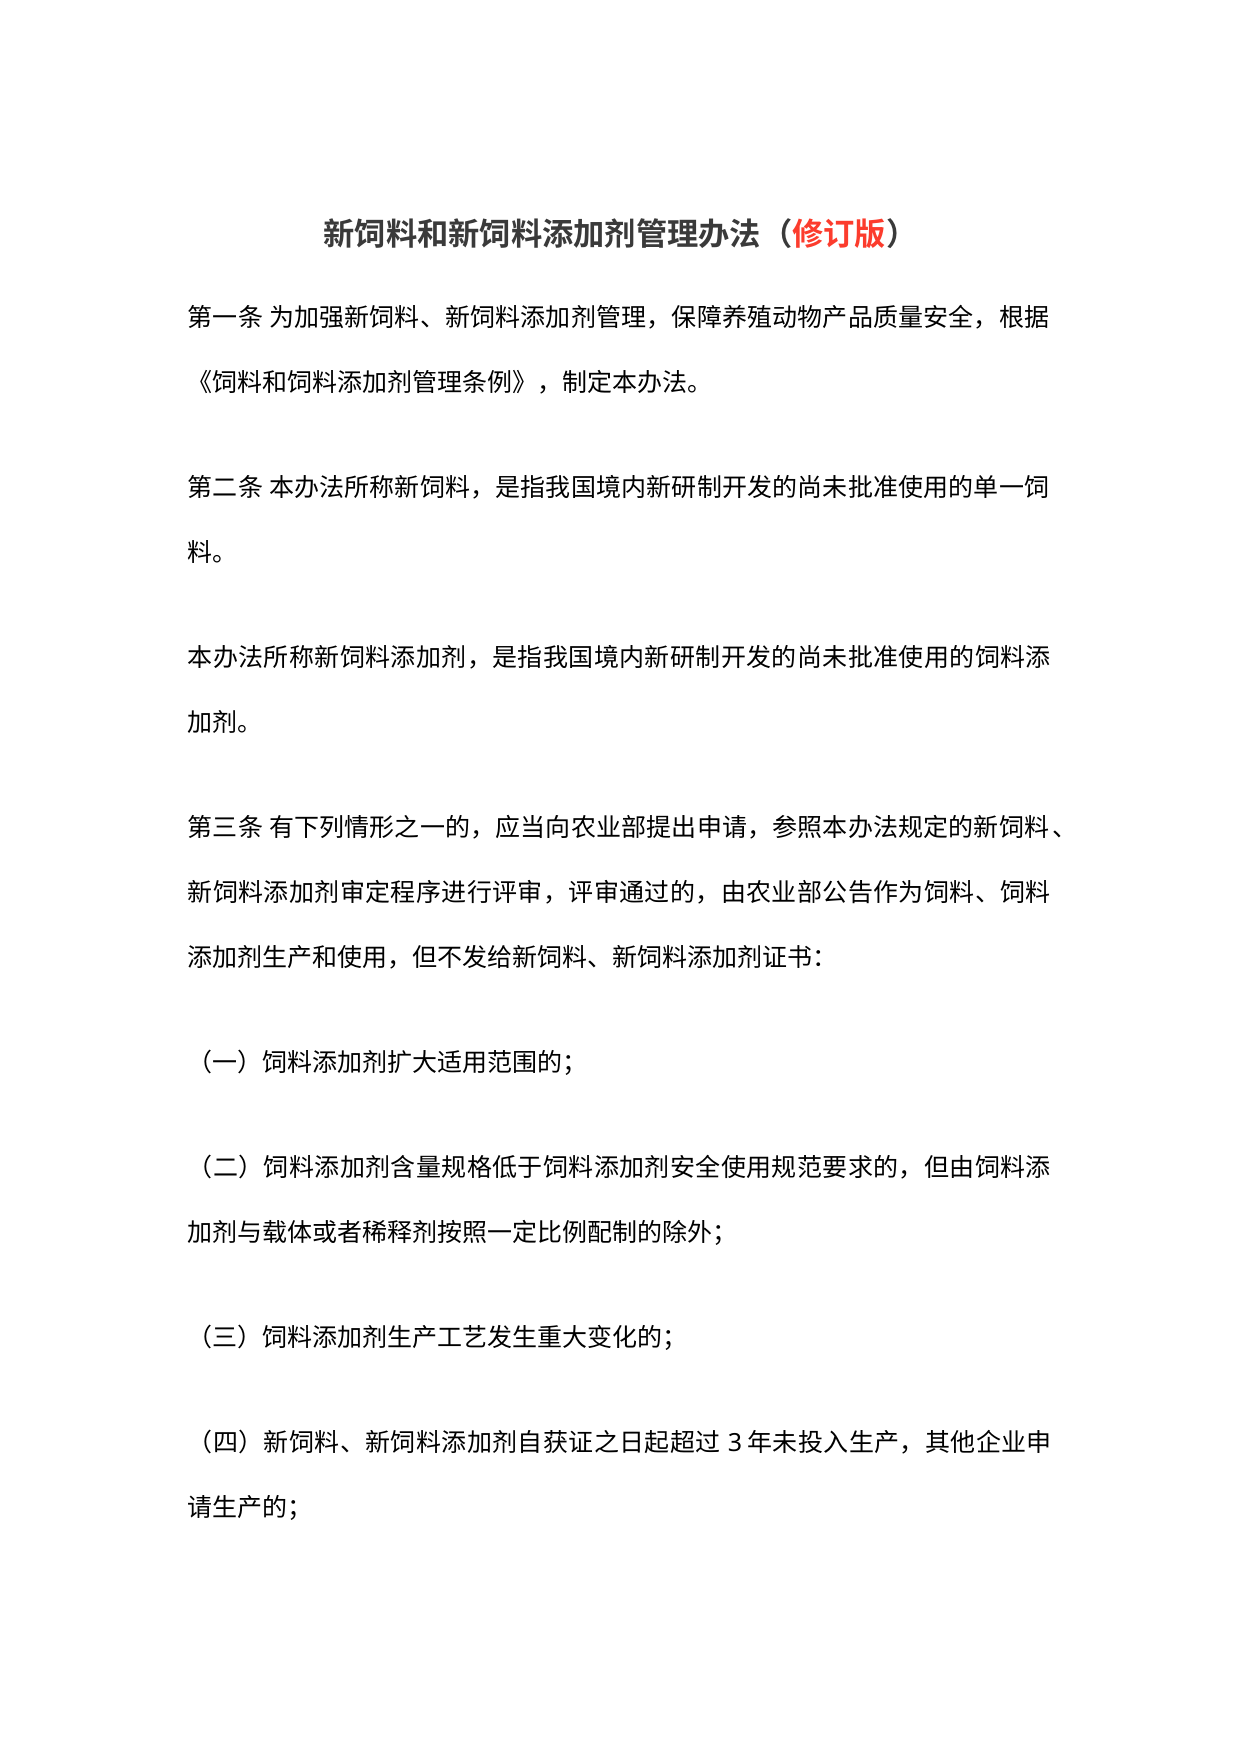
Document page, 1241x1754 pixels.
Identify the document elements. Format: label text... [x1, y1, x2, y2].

text 新饲料和新饲料添加剂管理办法（修订版） [187, 199, 1053, 264]
text 本办法所称新饲料添加剂，是指我国境内新研制开发的尚未批准使用的饲料添加剂。 [187, 623, 1053, 753]
text （三）饲料添加剂生产工艺发生重大变化的； [187, 1303, 1053, 1368]
text （四）新饲料、新饲料添加剂自获证之日起超过3年未投入生产，其他企业申请生产的； [187, 1408, 1053, 1538]
text （二）饲料添加剂含量规格低于饲料添加剂安全使用规范要求的，但由饲料添加剂与载体或者稀释剂按照一定比例配制的除外； [187, 1133, 1053, 1263]
text 第二条 本办法所称新饲料，是指我国境内新研制开发的尚未批准使用的单一饲料。 [187, 453, 1053, 583]
text 第一条 为加强新饲料、新饲料添加剂管理，保障养殖动物产品质量安全，根据《饲料和饲料添加剂管理条例》，制定本办法。 [187, 283, 1053, 413]
text （一）饲料添加剂扩大适用范围的； [187, 1028, 1053, 1093]
text 第三条 有下列情形之一的，应当向农业部提出申请，参照本办法规定的新饲料、新饲料添加剂审定程序进行评审，评审通过的，由农业部公告作为饲料、饲料添加剂生产和使用，但不发给新饲料、新饲料添加剂证书： [187, 793, 1053, 988]
